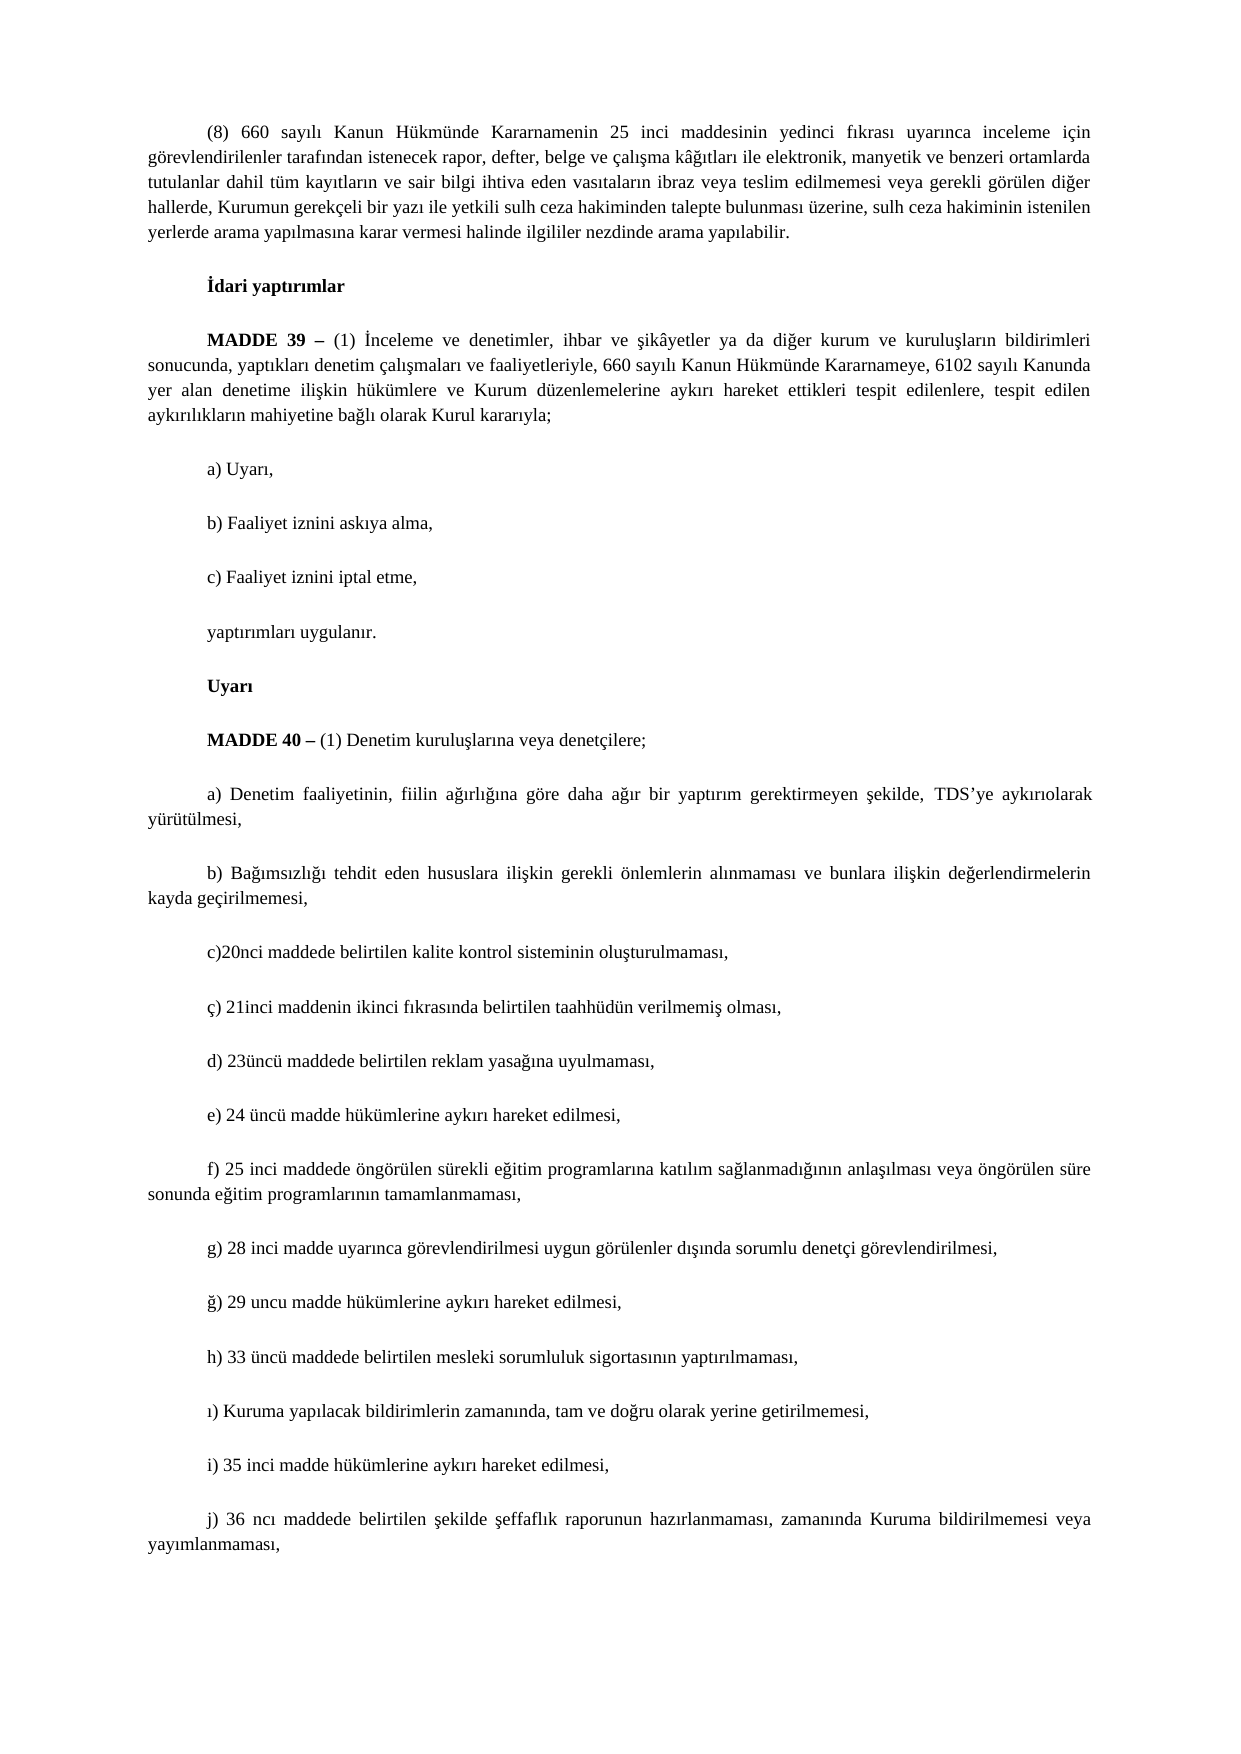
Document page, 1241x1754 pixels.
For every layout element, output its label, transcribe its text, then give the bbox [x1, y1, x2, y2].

text f) 25 inci maddede öngörülen sürekli eğitim programlarına katılım sağlanmadığının anlaşılması veya öngörülen süre sonunda eğitim programlarının tamamlanmaması, [148, 1156, 1092, 1206]
text b) Faaliyet iznini askıya alma, [148, 510, 1092, 535]
text MADDE 40 – (1) Denetim kuruluşlarına veya denetçilere; [148, 726, 1092, 751]
text e) 24 üncü madde hükümlerine aykırı hareket edilmesi, [148, 1101, 1092, 1126]
text İdari yaptırımlar [148, 272, 1092, 297]
text h) 33 üncü maddede belirtilen mesleki sorumluluk sigortasının yaptırılmaması, [148, 1343, 1092, 1368]
text ı) Kuruma yapılacak bildirimlerin zamanında, tam ve doğru olarak yerine getirilmemesi, [148, 1397, 1092, 1422]
text yaptırımları uygulanır. [148, 618, 1092, 643]
text MADDE 39 – (1) İnceleme ve denetimler, ihbar ve şikâyetler ya da diğer kurum ve kuruluşların bildirimleri sonucunda, yaptıkları denetim çalışmaları ve faaliyetleriyle, 660 sayılı Kanun Hükmünde Kararnameye, 6102 sayılı Kanunda yer alan denetime ilişkin hükümlere ve Kurum düzenlemelerine aykırı hareket ettikleri tespit edilenlere, tespit edilen aykırılıkların mahiyetine bağlı olarak Kurul kararıyla; [148, 326, 1092, 426]
text a) Denetim faaliyetinin, fiilin ağırlığına göre daha ağır bir yaptırım gerektirmeyen şekilde, TDS’ye aykırıolarak yürütülmesi, [148, 781, 1092, 831]
text c) Faaliyet iznini iptal etme, [148, 564, 1092, 589]
text g) 28 inci madde uyarınca görevlendirilmesi uygun görülenler dışında sorumlu denetçi görevlendirilmesi, [148, 1235, 1092, 1260]
text i) 35 inci madde hükümlerine aykırı hareket edilmesi, [148, 1451, 1092, 1476]
text d) 23üncü maddede belirtilen reklam yasağına uyulmaması, [148, 1047, 1092, 1072]
text (8) 660 sayılı Kanun Hükmünde Kararnamenin 25 inci maddesinin yedinci fıkrası uyarınca inceleme için görevlendirilenler tarafından istenecek rapor, defter, belge ve çalışma kâğıtları ile elektronik, manyetik ve benzeri ortamlarda tutulanlar dahil tüm kayıtların ve sair bilgi ihtiva eden vasıtaların ibraz veya teslim edilmemesi veya gerekli görülen diğer hallerde, Kurumun gerekçeli bir yazı ile yetkili sulh ceza hakiminden talepte bulunması üzerine, sulh ceza hakiminin istenilen yerlerde arama yapılmasına karar vermesi halinde ilgililer nezdinde arama yapılabilir. [148, 118, 1092, 243]
text Uyarı [148, 672, 1092, 697]
text b) Bağımsızlığı tehdit eden hususlara ilişkin gerekli önlemlerin alınmaması ve bunlara ilişkin değerlendirmelerin kayda geçirilmemesi, [148, 860, 1092, 910]
text ç) 21inci maddenin ikinci fıkrasında belirtilen taahhüdün verilmemiş olması, [148, 993, 1092, 1018]
text a) Uyarı, [148, 456, 1092, 481]
text j) 36 ncı maddede belirtilen şekilde şeffaflık raporunun hazırlanmaması, zamanında Kuruma bildirilmemesi veya yayımlanmaması, [148, 1506, 1092, 1556]
text c)20nci maddede belirtilen kalite kontrol sisteminin oluşturulmaması, [148, 939, 1092, 964]
text ğ) 29 uncu madde hükümlerine aykırı hareket edilmesi, [148, 1289, 1092, 1314]
